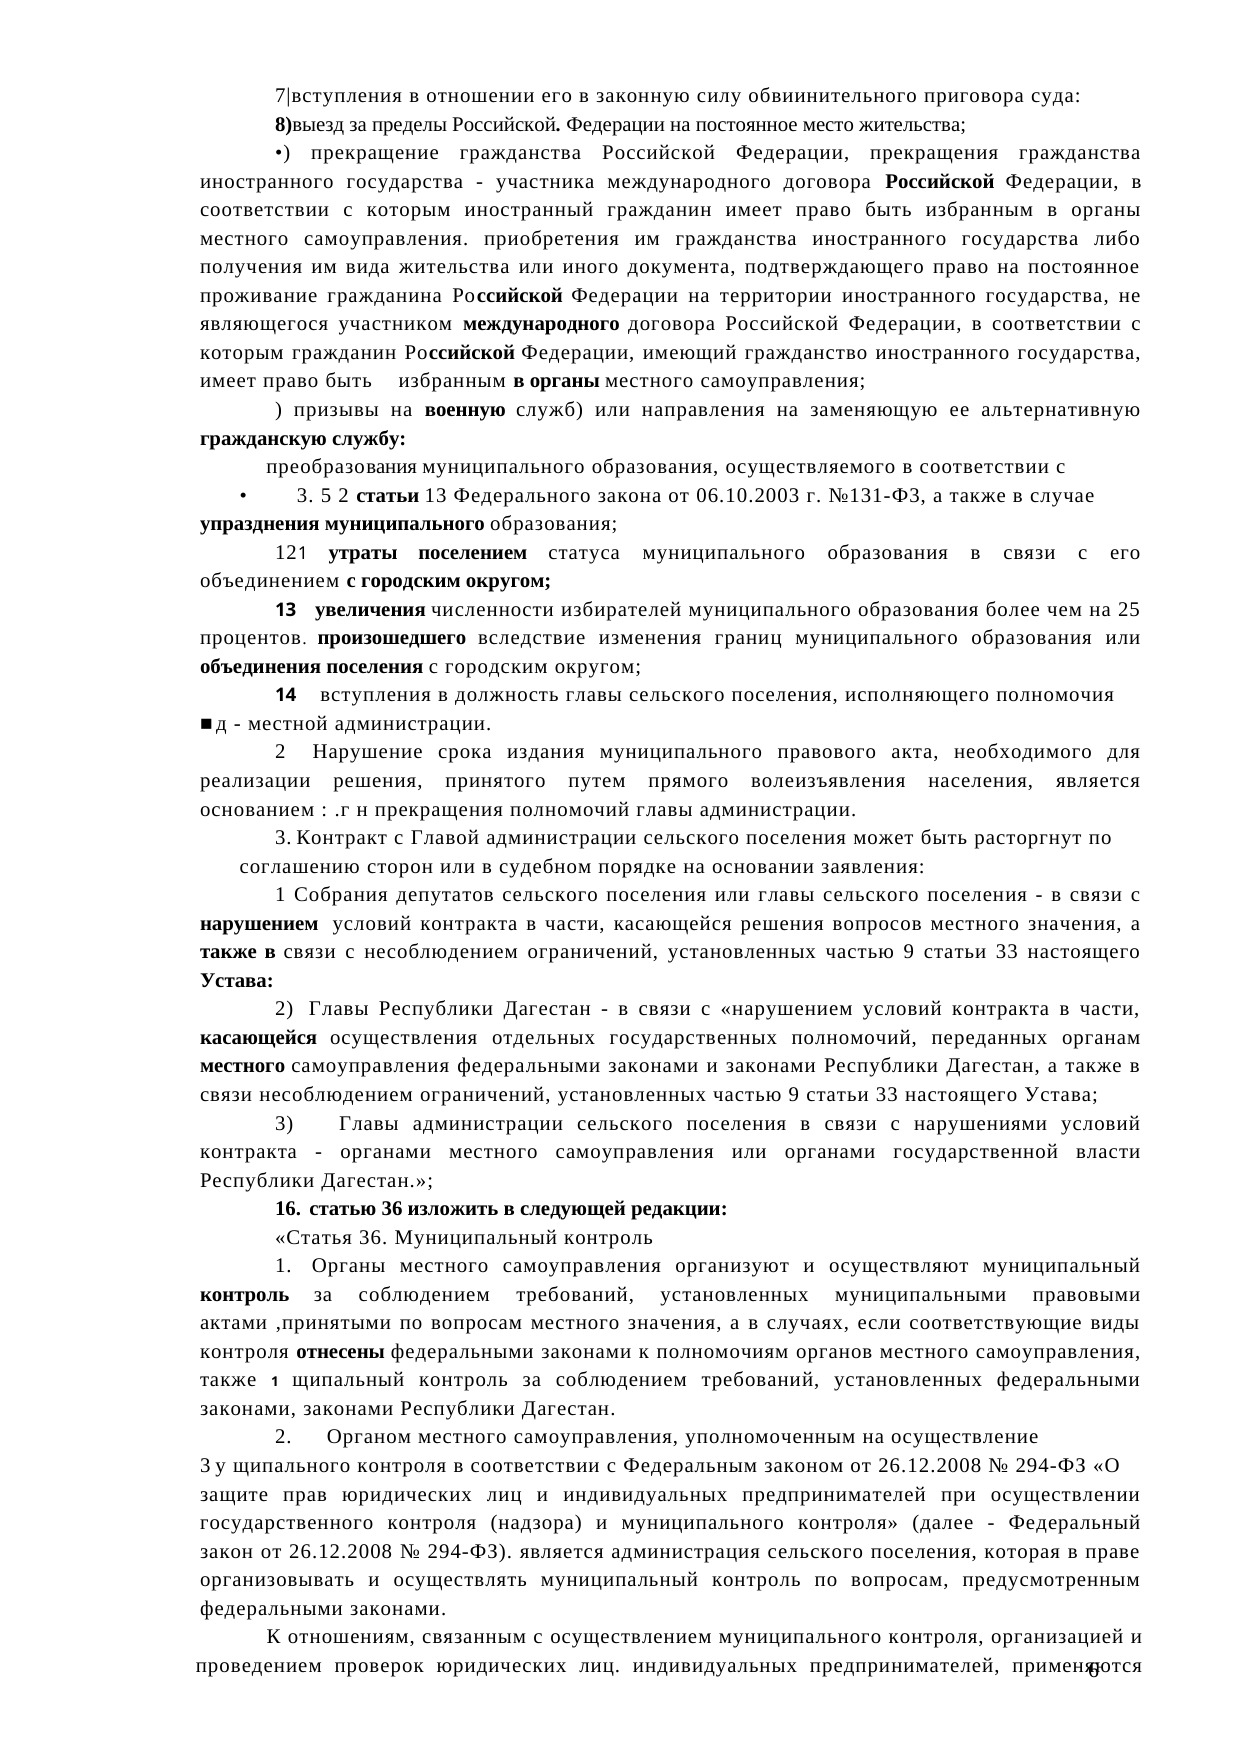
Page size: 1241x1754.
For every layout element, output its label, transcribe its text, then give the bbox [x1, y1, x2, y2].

text 1 Собрания депутатов сельского поселения или главы сельского поселения - в связи с нарушением условий контракта в части, касающейся решения вопросов местного значения, а также в связи с несоблюдением ограничений, установленных частью 9 статьи 33 настоящего Устава: [200, 879, 1142, 993]
text «Статья 36. Муниципальный контроль [200, 1221, 1146, 1250]
text защите прав юридических лиц и индивидуальных предпринимателей при осуществлении государственного контроля (надзора) и муниципального контроля» (далее - Федеральный закон от 26.12.2008 № 294-ФЗ). является администрация сельского поселения, которая в праве организовывать и осуществлять муниципальный контроль по вопросам, предусмотренным федеральными законами. [200, 1478, 1142, 1621]
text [196, 1621, 1144, 1678]
text ) призывы на военную служб) или направления на заменяющую ее альтернативную гражданскую службу: [200, 394, 1142, 451]
list Главы Республики Дагестан - в связи с «нарушением условий контракта в части, касающейся осуществления отдельных государственных полномочий, переданных органам местного самоуправления федеральными законами и законами Республики Дагестан, а также в связи несоблюдением ограничений, установленных частью 9 статьи 33 настоящего Устава; [200, 993, 1142, 1107]
text •) прекращение гражданства Российской Федерации, прекращения гражданства иностранного государства - участника международного договора Российской Федерации, в соответствии с которым иностранный гражданин имеет право быть избранным в органы местного самоуправления. приобретения им гражданства иностранного государства либо получения им вида жительства или иного документа, подтверждающего право на постоянное проживание гражданина Российской Федерации на территории иностранного государства, не являющегося участником международного договора Российской Федерации, в соответствии с которым гражданин Российской Федерации, имеющий гражданство иностранного государства, имеет право быть избранным в органы местного самоуправления; [200, 137, 1142, 394]
list у щипального контроля в соответствии с Федеральным законом от 26.12.2008 № 294-ФЗ «О [200, 1450, 1146, 1478]
list статью 36 изложить в следующей редакции: [200, 1193, 1146, 1221]
text 121 утраты поселением статуса муниципального образования в связи с его объединением с городским округом; [200, 536, 1142, 593]
text 7|вступления в отношении его в законную силу обвиинительного приговора суда: [200, 80, 1146, 108]
list Контракт с Главой администрации сельского поселения может быть расторгнут по соглашению сторон или в судебном порядке на основании заявления: [239, 822, 1142, 879]
list увеличения численности избирателей муниципального образования более чем на 25 процентов. произошедшего вследствие изменения границ муниципального образования или объединения поселения с городским округом; [200, 593, 1142, 679]
list Нарушение срока издания муниципального правового акта, необходимого для реализации решения, принятого путем прямого волеизъявления населения, является основанием : .г н прекращения полномочий главы администрации. [200, 736, 1142, 822]
list Органом местного самоуправления, уполномоченным на осуществление [200, 1421, 1146, 1450]
list 3. 5 2 статьи 13 Федерального закона от 06.10.2003 г. №131-Ф3, а также в случае упразднения муниципального образования; [200, 479, 1142, 536]
text преобразования муниципального образования, осуществляемого в соответствии с [191, 451, 1146, 479]
list Органы местного самоуправления организуют и осуществляют муниципальный контроль за соблюдением требований, установленных муниципальными правовыми актами ,принятыми по вопросам местного значения, а в случаях, если соответствующие виды контроля отнесены федеральными законами к полномочиям органов местного самоуправления, также 1 щипальный контроль за соблюдением требований, установленных федеральными законами, законами Республики Дагестан. [200, 1250, 1142, 1421]
list д - местной администрации. [200, 708, 1146, 736]
list вступления в должность главы сельского поселения, исполняющего полномочия [200, 679, 1146, 708]
text 8)выезд за пределы Российской. Федерации на постоянное место жительства; [275, 108, 1146, 137]
list Главы администрации сельского поселения в связи с нарушениями условий контракта - органами местного самоуправления или органами государственной власти Республики Дагестан.»; [200, 1107, 1142, 1193]
